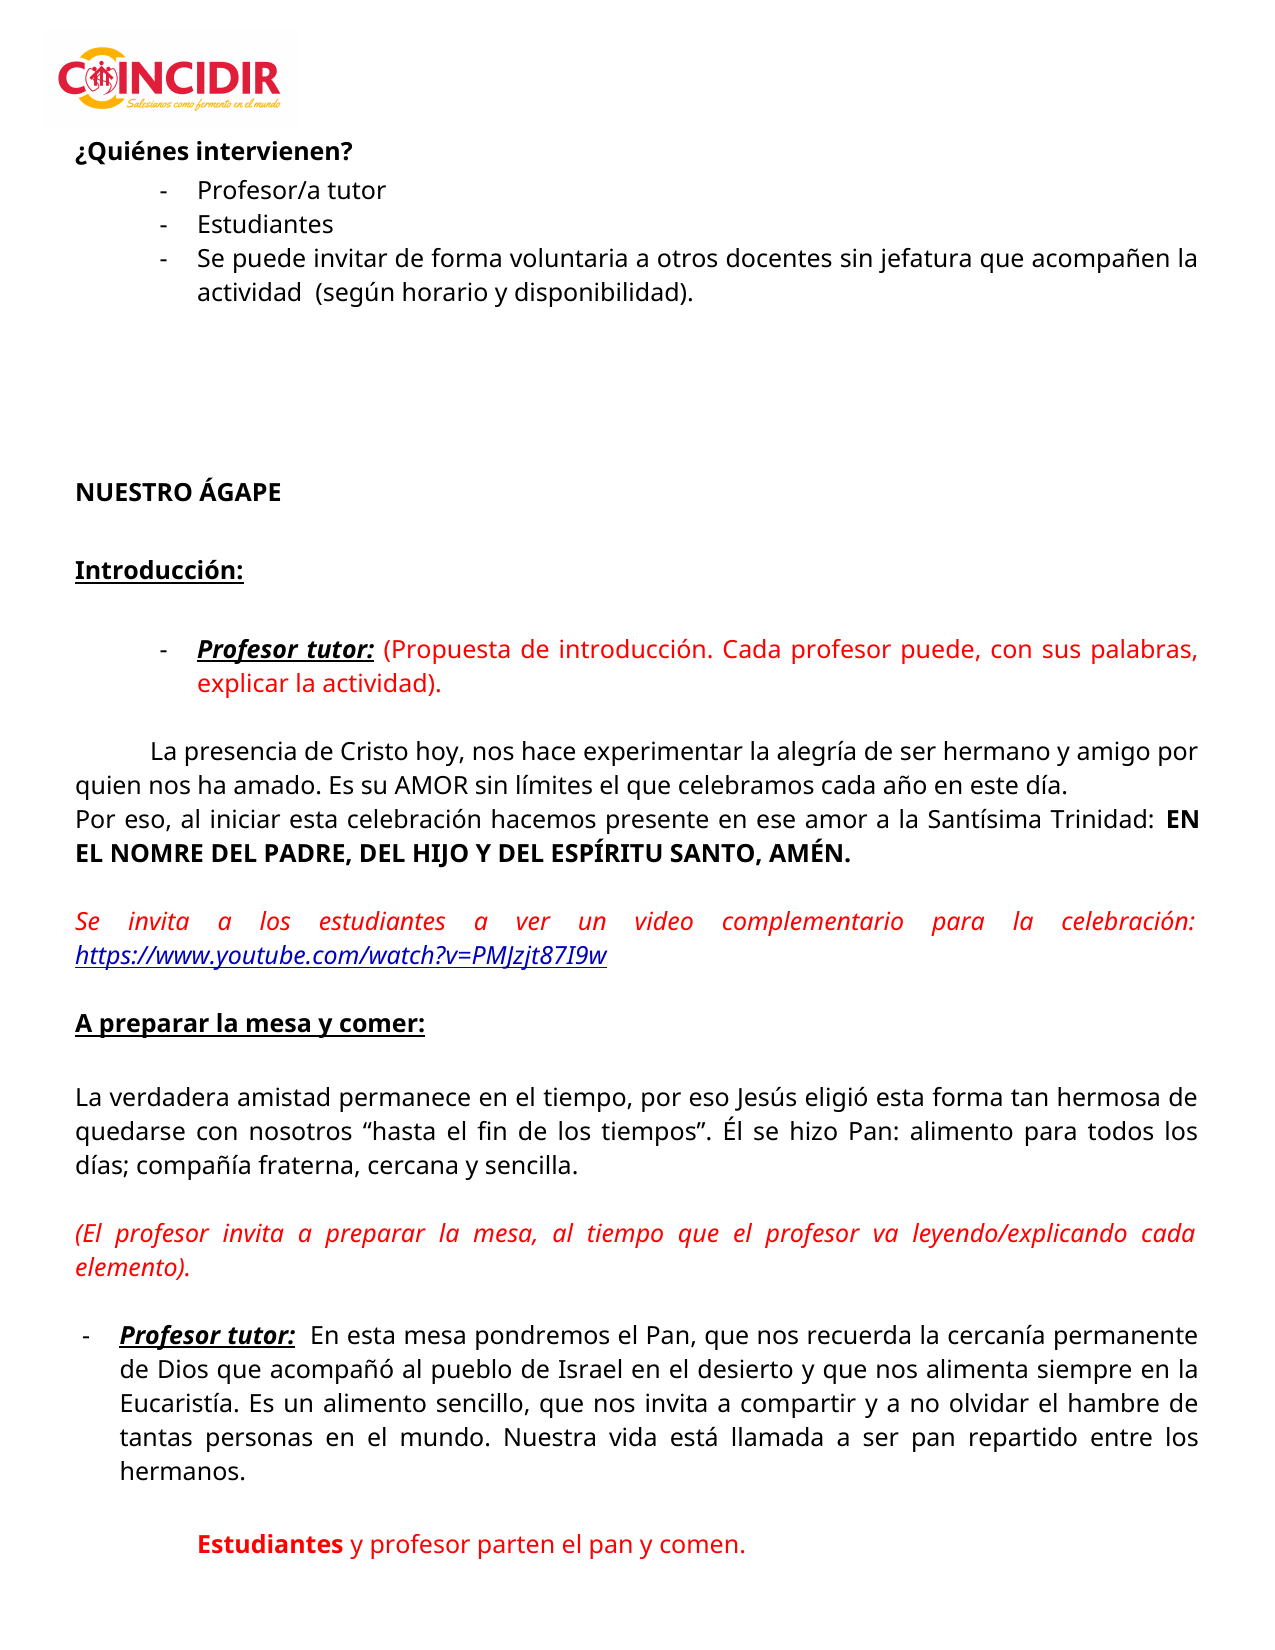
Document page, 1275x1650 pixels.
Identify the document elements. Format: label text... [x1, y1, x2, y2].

text La presencia de Cristo hoy, nos hace experimentar la alegría de ser hermano y amigo por quien nos ha amado. Es su AMOR sin límites el que celebramos cada año en este día. [75, 733, 1200, 802]
text Se invita a los estudiantes a ver un video complementario para la celebración: https://www.youtube.com/watch?v=PMJzjt87I9w [75, 904, 1200, 972]
text NUESTRO ÁGAPE [75, 474, 1200, 509]
picture [43, 29, 299, 129]
text ¿Quiénes intervienen? [75, 133, 1200, 167]
list Profesor tutor: En esta mesa pondremos el Pan, que nos recuerda la cercanía permanente de Dios que acompañó al pueblo de Israel en el desierto y que nos alimenta siempre en la Eucaristía. Es un alimento sencillo, que nos invita a compartir y a no olvidar el hambre de tantas personas en el mundo. Nuestra vida está llamada a ser pan repartido entre los hermanos. [82, 1318, 1200, 1488]
text Por eso, al iniciar esta celebración hacemos presente en ese amor a la Santísima Trinidad: EN EL NOMRE DEL PADRE, DEL HIJO Y DEL ESPÍRITU SANTO, AMÉN. [75, 802, 1200, 870]
text La verdadera amistad permanece en el tiempo, por eso Jesús eligió esta forma tan hermosa de quedarse con nosotros “hasta el fin de los tiempos”. Él se hizo Pan: alimento para todos los días; compañía fraterna, cercana y sencilla. [75, 1079, 1200, 1181]
list Profesor tutor: (Propuesta de introducción. Cada profesor puede, con sus palabras, explicar la actividad). [159, 631, 1200, 699]
list Se puede invitar de forma voluntaria a otros docentes sin jefatura que acompañen la actividad (según horario y disponibilidad). [159, 241, 1200, 309]
text (El profesor invita a preparar la mesa, al tiempo que el profesor va leyendo/explicando cada elemento). [75, 1215, 1200, 1283]
list Estudiantes [159, 207, 1200, 241]
text Estudiantes y profesor parten el pan y comen. [197, 1527, 1200, 1561]
list Profesor/a tutor [159, 173, 1200, 207]
text A preparar la mesa y comer: [75, 1006, 1200, 1040]
text Introducción: [75, 553, 1200, 587]
